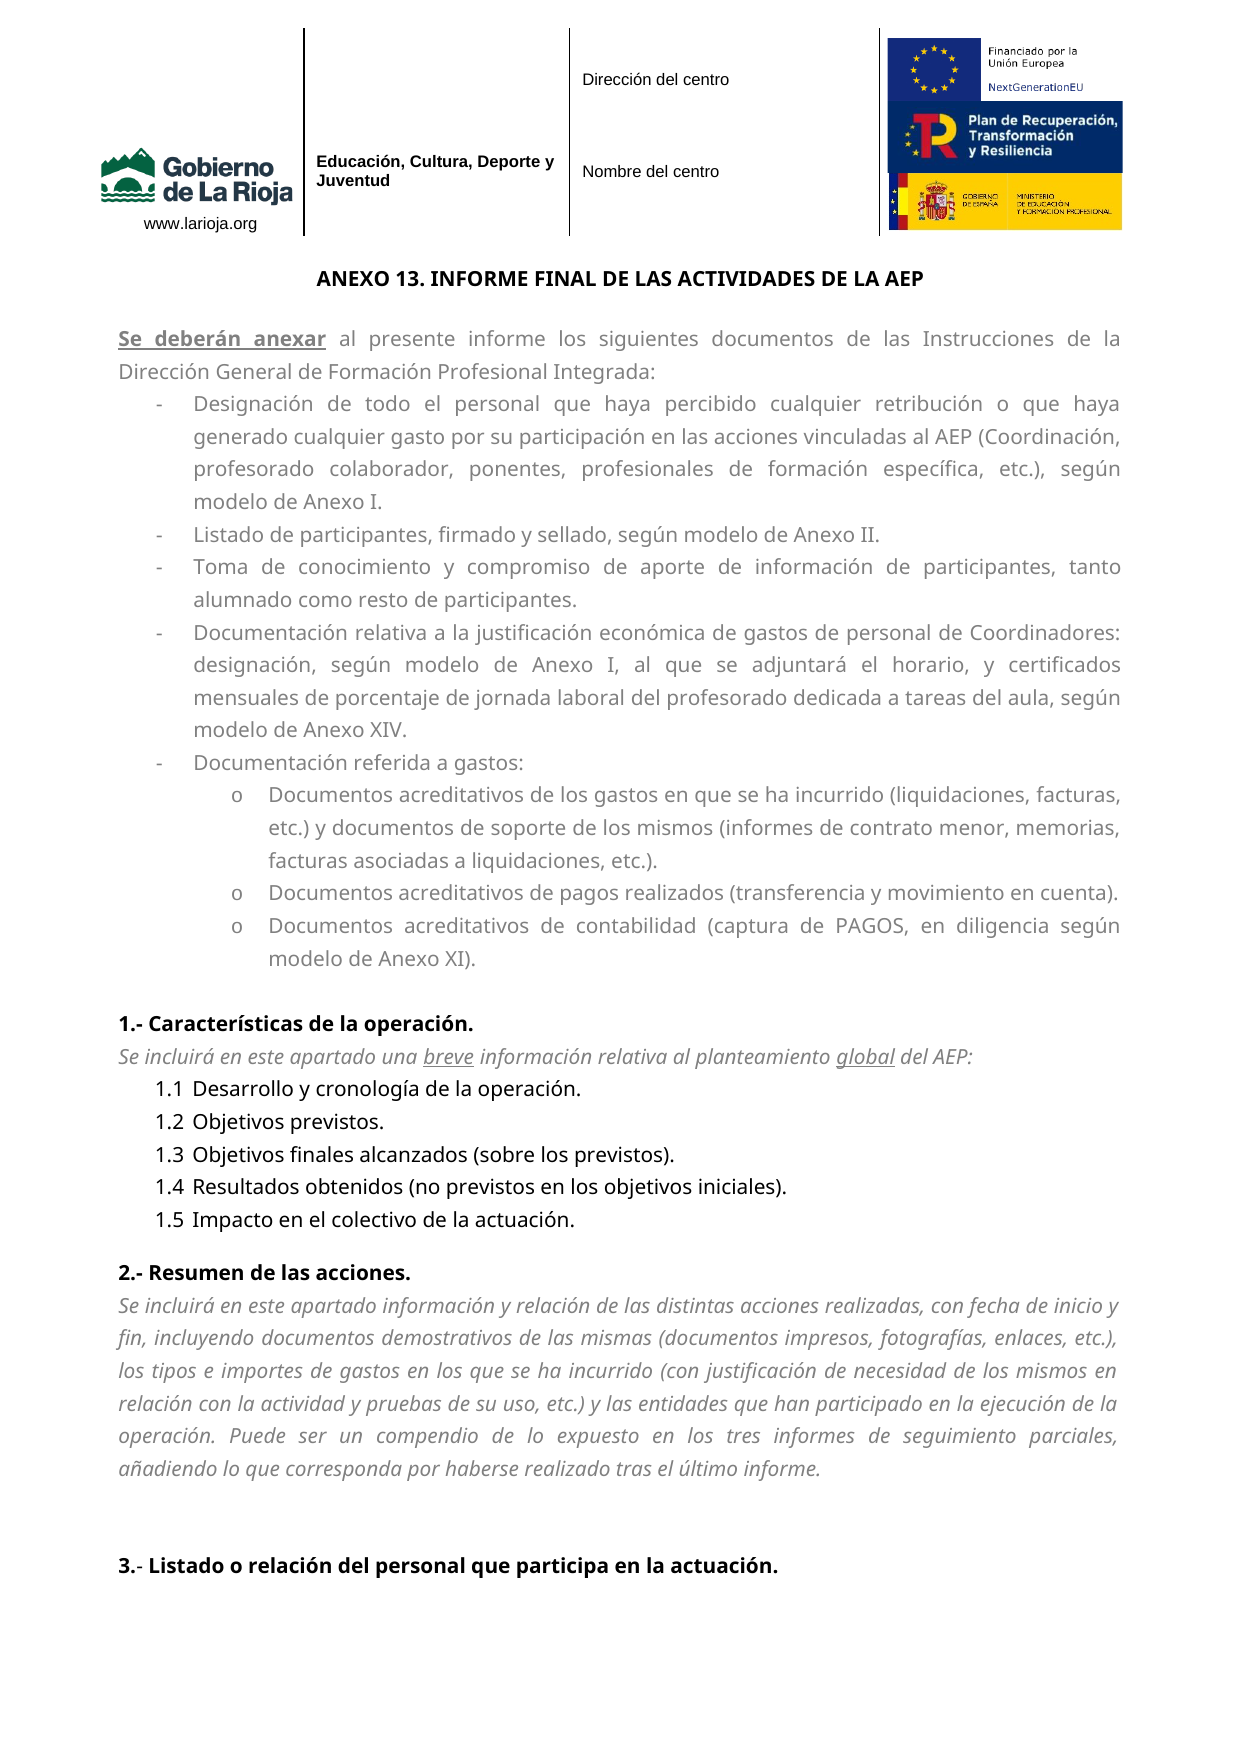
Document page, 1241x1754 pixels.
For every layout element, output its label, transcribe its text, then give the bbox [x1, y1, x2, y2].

text 2.- Resumen de las acciones. [118, 1258, 1122, 1287]
list Documentos acreditativos de pagos realizados (transferencia y movimiento en cuenta). [231, 878, 1122, 907]
list Listado de participantes, firmado y sellado, según modelo de Anexo II. [156, 520, 1122, 548]
list Toma de conocimiento y compromiso de aporte de información de participantes, tanto alumnado como resto de participantes. [156, 552, 1122, 613]
picture [887, 173, 1123, 231]
list Impacto en el colectivo de la actuación. [154, 1205, 1122, 1233]
list Documentos acreditativos de contabilidad (captura de PAGOS, en diligencia según modelo de Anexo XI). [231, 911, 1122, 972]
picture [101, 147, 293, 207]
text 1.- Características de la operación. [118, 1009, 1122, 1038]
list Documentación relativa a la justificación económica de gastos de personal de Coordinadores: designación, según modelo de Anexo I, al que se adjuntará el horario, y certificados mensuales de porcentaje de jornada laboral del profesorado dedicada a tareas del aula, según modelo de Anexo XIV. [156, 618, 1122, 744]
list Objetivos finales alcanzados (sobre los previstos). [154, 1140, 1122, 1168]
list Documentos acreditativos de los gastos en que se ha incurrido (liquidaciones, facturas, etc.) y documentos de soporte de los mismos (informes de contrato menor, memorias, facturas asociadas a liquidaciones, etc.). [231, 781, 1122, 874]
text Se incluirá en este apartado una breve información relativa al planteamiento global del AEP: [118, 1042, 1122, 1070]
list Desarrollo y cronología de la operación. [154, 1074, 1122, 1103]
text Se incluirá en este apartado información y relación de las distintas acciones realizadas, con fecha de inicio y fin, incluyendo documentos demostrativos de las mismas (documentos impresos, fotografías, enlaces, etc.), los tipos e importes de gastos en los que se ha incurrido (con justificación de necesidad de los mismos en relación con la actividad y pruebas de su uso, etc.) y las entidades que han participado en la ejecución de la operación. Puede ser un compendio de lo expuesto en los tres informes de seguimiento parciales, añadiendo lo que corresponda por haberse realizado tras el último informe. [118, 1291, 1122, 1482]
list Objetivos previstos. [154, 1107, 1122, 1136]
text Se deberán anexar al presente informe los siguientes documentos de las Instrucciones de la Dirección General de Formación Profesional Integrada: [118, 324, 1122, 385]
list Resultados obtenidos (no previstos en los objetivos iniciales). [154, 1172, 1122, 1201]
list Designación de todo el personal que haya percibido cualquier retribución o que haya generado cualquier gasto por su participación en las acciones vinculadas al AEP (Coordinación, profesorado colaborador, ponentes, profesionales de formación específica, etc.), según modelo de Anexo I. [156, 389, 1122, 516]
text 3.- Listado o relación del personal que participa en la actuación. [118, 1551, 1122, 1580]
subtitle ANEXO 13. INFORME FINAL DE LAS ACTIVIDADES DE LA AEP [118, 264, 1122, 292]
picture [887, 38, 1091, 101]
list Documentación referida a gastos: [156, 748, 1122, 776]
